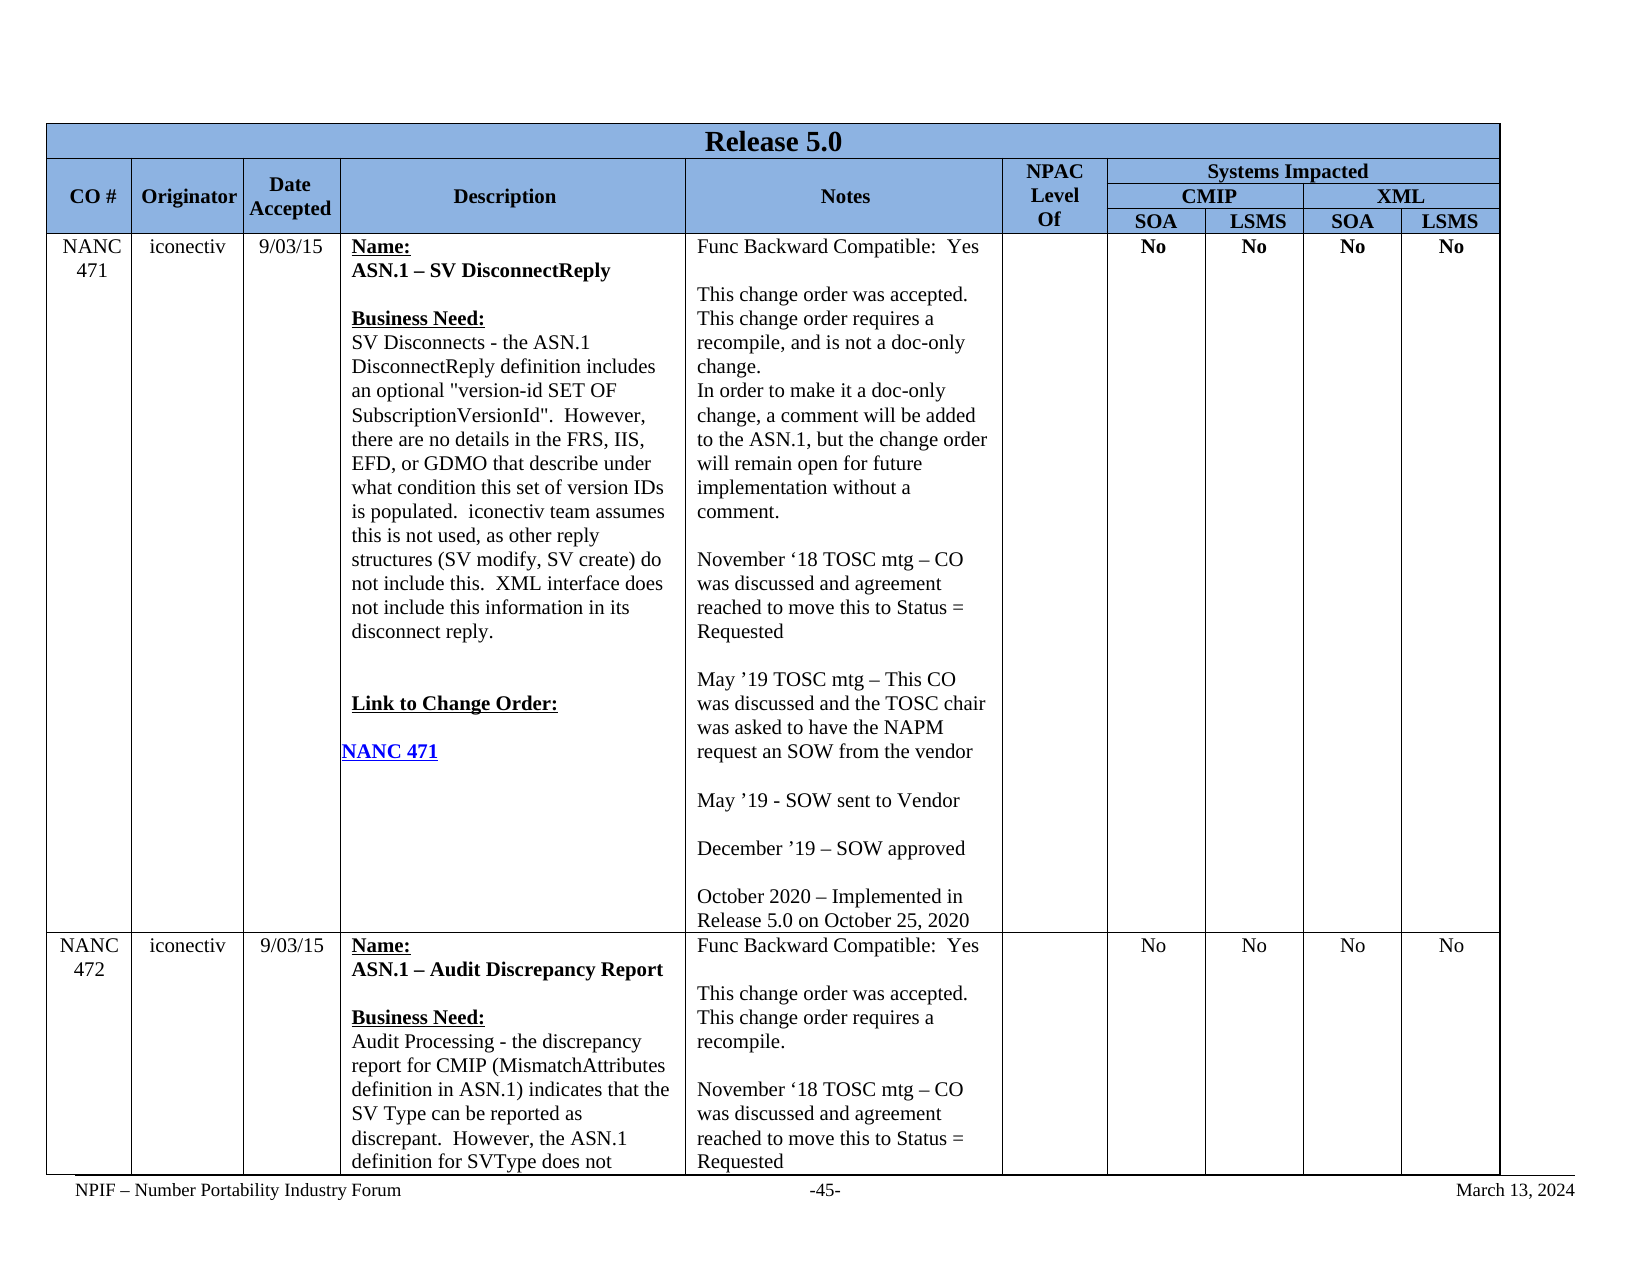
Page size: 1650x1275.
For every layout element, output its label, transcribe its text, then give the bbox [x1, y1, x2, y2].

table_cell Description [341, 159, 685, 233]
table_cell No [1108, 234, 1205, 932]
table_cell LSMS [1206, 209, 1303, 233]
table_cell SOA [1108, 209, 1205, 233]
table_header Release 5.0 [47, 124, 1499, 158]
table_cell XML [1304, 184, 1499, 208]
table_cell Date Accepted [244, 159, 340, 233]
table_cell No [1304, 933, 1401, 1173]
table_cell 9/03/15 [244, 234, 340, 932]
table_cell No [1108, 933, 1205, 1173]
table_cell Func Backward Compatible: Yes This change order was accepted. This change order requires a recompile, and is not a doc-only change. In order to make it a doc-only change, a comment will be added to the ASN.1, but the change order will remain open for future implementation without a comment. November ‘18 TOSC mtg – CO was discussed and agreement reached to move this to Status = Requested May ’19 TOSC mtg – This CO was discussed and the TOSC chair was asked to have the NAPM request an SOW from the vendor May ’19 - SOW sent to Vendor December ’19 – SOW approved October 2020 – Implemented in Release 5.0 on October 25, 2020 [686, 234, 1002, 932]
table_cell [1003, 234, 1107, 932]
table_cell Systems Impacted [1108, 159, 1499, 183]
table_cell [1003, 933, 1107, 1173]
table_cell No [1402, 933, 1499, 1173]
table_cell Originator [132, 159, 243, 233]
table_cell NANC 472 [47, 933, 131, 1173]
table_cell No [1304, 234, 1401, 932]
table_cell Name: ASN.1 – SV DisconnectReply Business Need: SV Disconnects - the ASN.1 DisconnectReply definition includes an optional "version-id SET OF SubscriptionVersionId". However, there are no details in the FRS, IIS, EFD, or GDMO that describe under what condition this set of version IDs is populated. iconectiv team assumes this is not used, as other reply structures (SV modify, SV create) do not include this. XML interface does not include this information in its disconnect reply. Link to Change Order: NANC 471 [341, 234, 685, 932]
table_cell iconectiv [132, 234, 243, 932]
table_cell iconectiv [132, 933, 243, 1173]
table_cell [686, 933, 1002, 1173]
table_cell 9/03/15 [244, 933, 340, 1173]
table_cell No [1402, 234, 1499, 932]
table_cell NPAC Level Of Effort [1003, 159, 1107, 233]
table_cell LSMS [1402, 209, 1499, 233]
table_cell No [1206, 933, 1303, 1173]
table_cell CO # [47, 159, 131, 233]
table_cell CMIP [1108, 184, 1303, 208]
table_cell SOA [1304, 209, 1401, 233]
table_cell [341, 933, 685, 1173]
table_cell Notes [686, 159, 1002, 233]
table_cell NANC 471 [47, 234, 131, 932]
table_cell No [1206, 234, 1303, 932]
